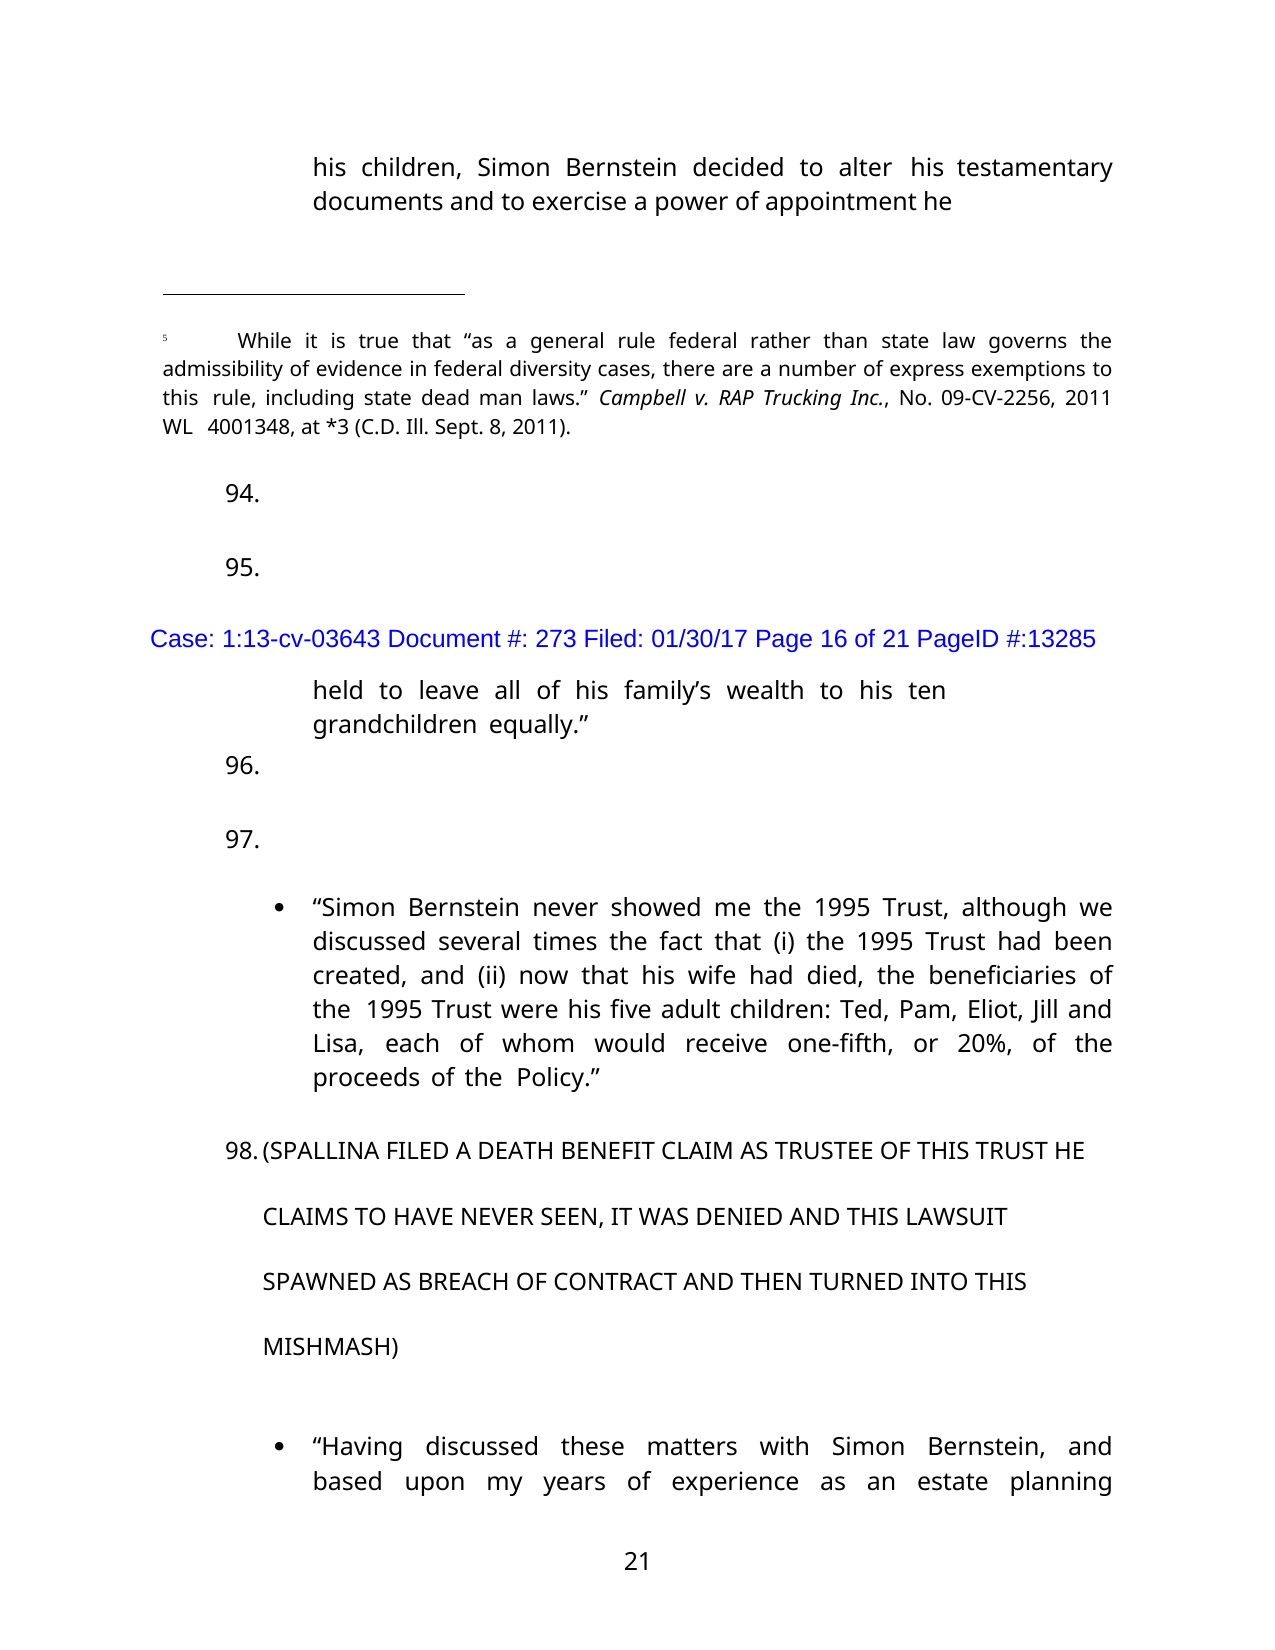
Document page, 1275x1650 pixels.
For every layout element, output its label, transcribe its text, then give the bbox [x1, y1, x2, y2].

text held to leave all of his family’s wealth to his ten grandchildren equally.” [312, 673, 1113, 741]
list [275, 150, 1113, 218]
text Case: 1:13-cv-03643 Document #: 273 Filed: 01/30/17 Page 16 of 21 PageID #:13285 [150, 624, 1125, 652]
list “Simon Bernstein never showed me the 1995 Trust, although we discussed several times the fact that (i) the 1995 Trust had been created, and (ii) now that his wife had died, the beneficiaries of the 1995 Trust were his five adult children: Ted, Pam, Eliot, Jill and Lisa, each of whom would receive one-fifth, or 20%, of the proceeds of the Policy.” [275, 890, 1113, 1094]
list While it is true that “as a general rule federal rather than state law governs the admissibility of evidence in federal diversity cases, there are a number of express exemptions to this rule, including state dead man laws.” Campbell v. RAP Trucking Inc., No. 09-CV-2256, 2011 WL 4001348, at *3 (C.D. Ill. Sept. 8, 2011). [162, 326, 1113, 440]
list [275, 1429, 1113, 1497]
list (SPALLINA FILED A DEATH BENEFIT CLAIM AS TRUSTEE OF THIS TRUST HE CLAIMS TO HAVE NEVER SEEN, IT WAS DENIED AND THIS LAWSUIT SPAWNED AS BREACH OF CONTRACT AND THEN TURNED INTO THIS MISHMASH) [225, 1134, 1113, 1362]
